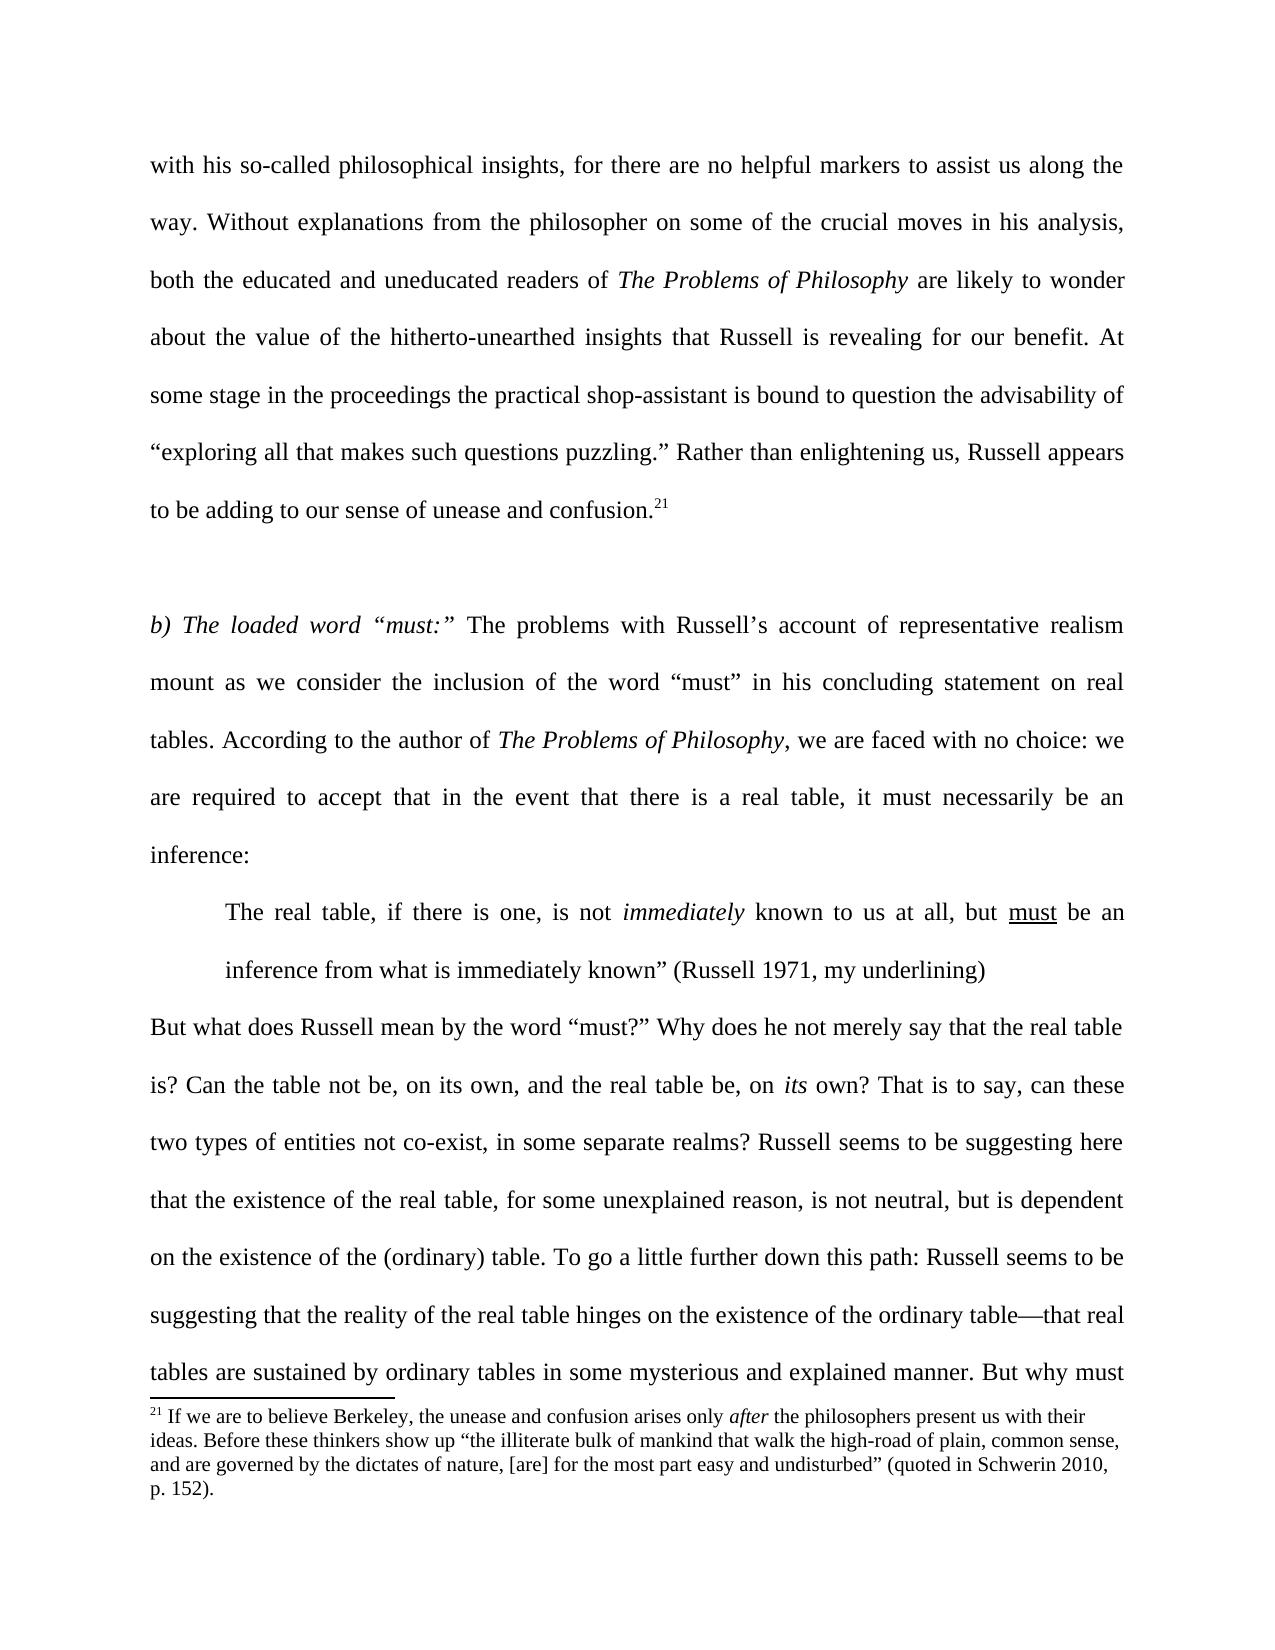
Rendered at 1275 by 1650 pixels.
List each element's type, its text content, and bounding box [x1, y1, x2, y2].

text The real table, if there is one, is not immediately known to us at all, but must be an inference from what is immediately known” (Russell 1971, my underlining) [225, 897, 1125, 984]
text b) The loaded word “must:” The problems with Russell’s account of representative realism mount as we consider the inclusion of the word “must” in his concluding statement on real tables. According to the author of The Problems of Philosophy, we are faced with no choice: we are required to accept that in the event that there is a real table, it must necessarily be an inference: [150, 610, 1125, 869]
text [150, 150, 1125, 524]
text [150, 1012, 1125, 1386]
